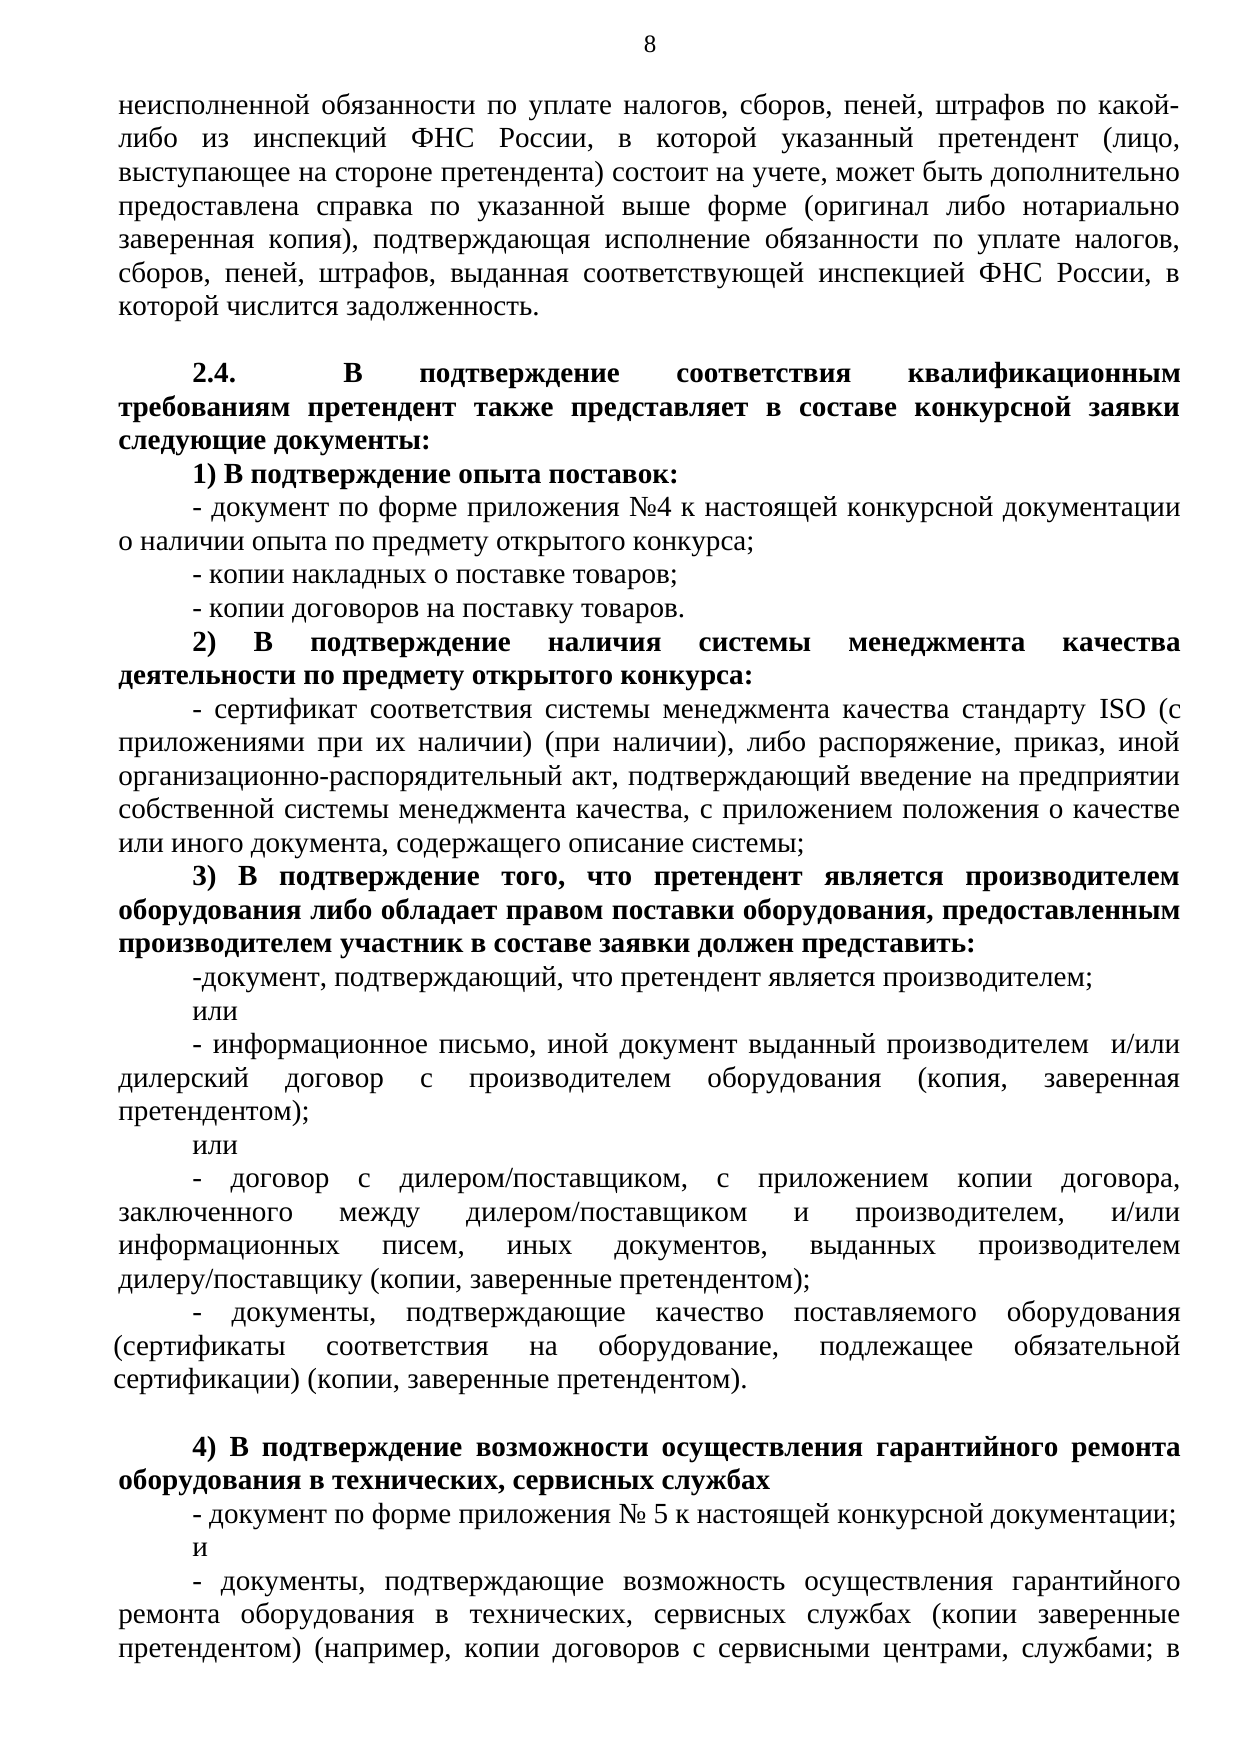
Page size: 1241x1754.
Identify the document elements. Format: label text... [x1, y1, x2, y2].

text и [118, 1529, 1181, 1563]
text - документы, подтверждающие качество поставляемого оборудования (сертификаты соответствия на оборудование, подлежащее обязательной сертификации) (копии, заверенные претендентом). [113, 1294, 1181, 1395]
text 1) В подтверждение опыта поставок: [118, 456, 1181, 489]
text 3) В подтверждение того, что претендент является производителем оборудования либо обладает правом поставки оборудования, предоставленным производителем участник в составе заявки должен представить: [118, 858, 1181, 959]
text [118, 1563, 1181, 1663]
list В подтверждение соответствия квалификационным требованиям претендент также представляет в составе конкурсной заявки следующие документы: [118, 355, 1181, 456]
text или [118, 1127, 1181, 1160]
text 2) В подтверждение наличия системы менеджмента качества деятельности по предмету открытого конкурса: [118, 624, 1181, 691]
text - документ по форме приложения № 5 к настоящей конкурсной документации; [118, 1496, 1181, 1529]
text - договор с дилером/поставщиком, с приложением копии договора, заключенного между дилером/поставщиком и производителем, и/или информационных писем, иных документов, выданных производителем дилеру/поставщику (копии, заверенные претендентом); [118, 1160, 1181, 1294]
text - информационное письмо, иной документ выданный производителем и/или дилерский договор с производителем оборудования (копия, заверенная претендентом); [118, 1026, 1181, 1127]
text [118, 87, 1181, 322]
text или [118, 993, 1181, 1026]
text - копии договоров на поставку товаров. [118, 590, 1181, 624]
text -документ, подтверждающий, что претендент является производителем; [118, 959, 1181, 993]
text - копии накладных о поставке товаров; [118, 557, 1181, 590]
text - документ по форме приложения №4 к настоящей конкурсной документации о наличии опыта по предмету открытого конкурса; [118, 489, 1181, 557]
text - сертификат соответствия системы менеджмента качества стандарту ISO (с приложениями при их наличии) (при наличии), либо распоряжение, приказ, иной организационно-распорядительный акт, подтверждающий введение на предприятии собственной системы менеджмента качества, с приложением положения о качестве или иного документа, содержащего описание системы; [118, 691, 1181, 858]
text 4) В подтверждение возможности осуществления гарантийного ремонта оборудования в технических, сервисных службах [118, 1429, 1181, 1496]
